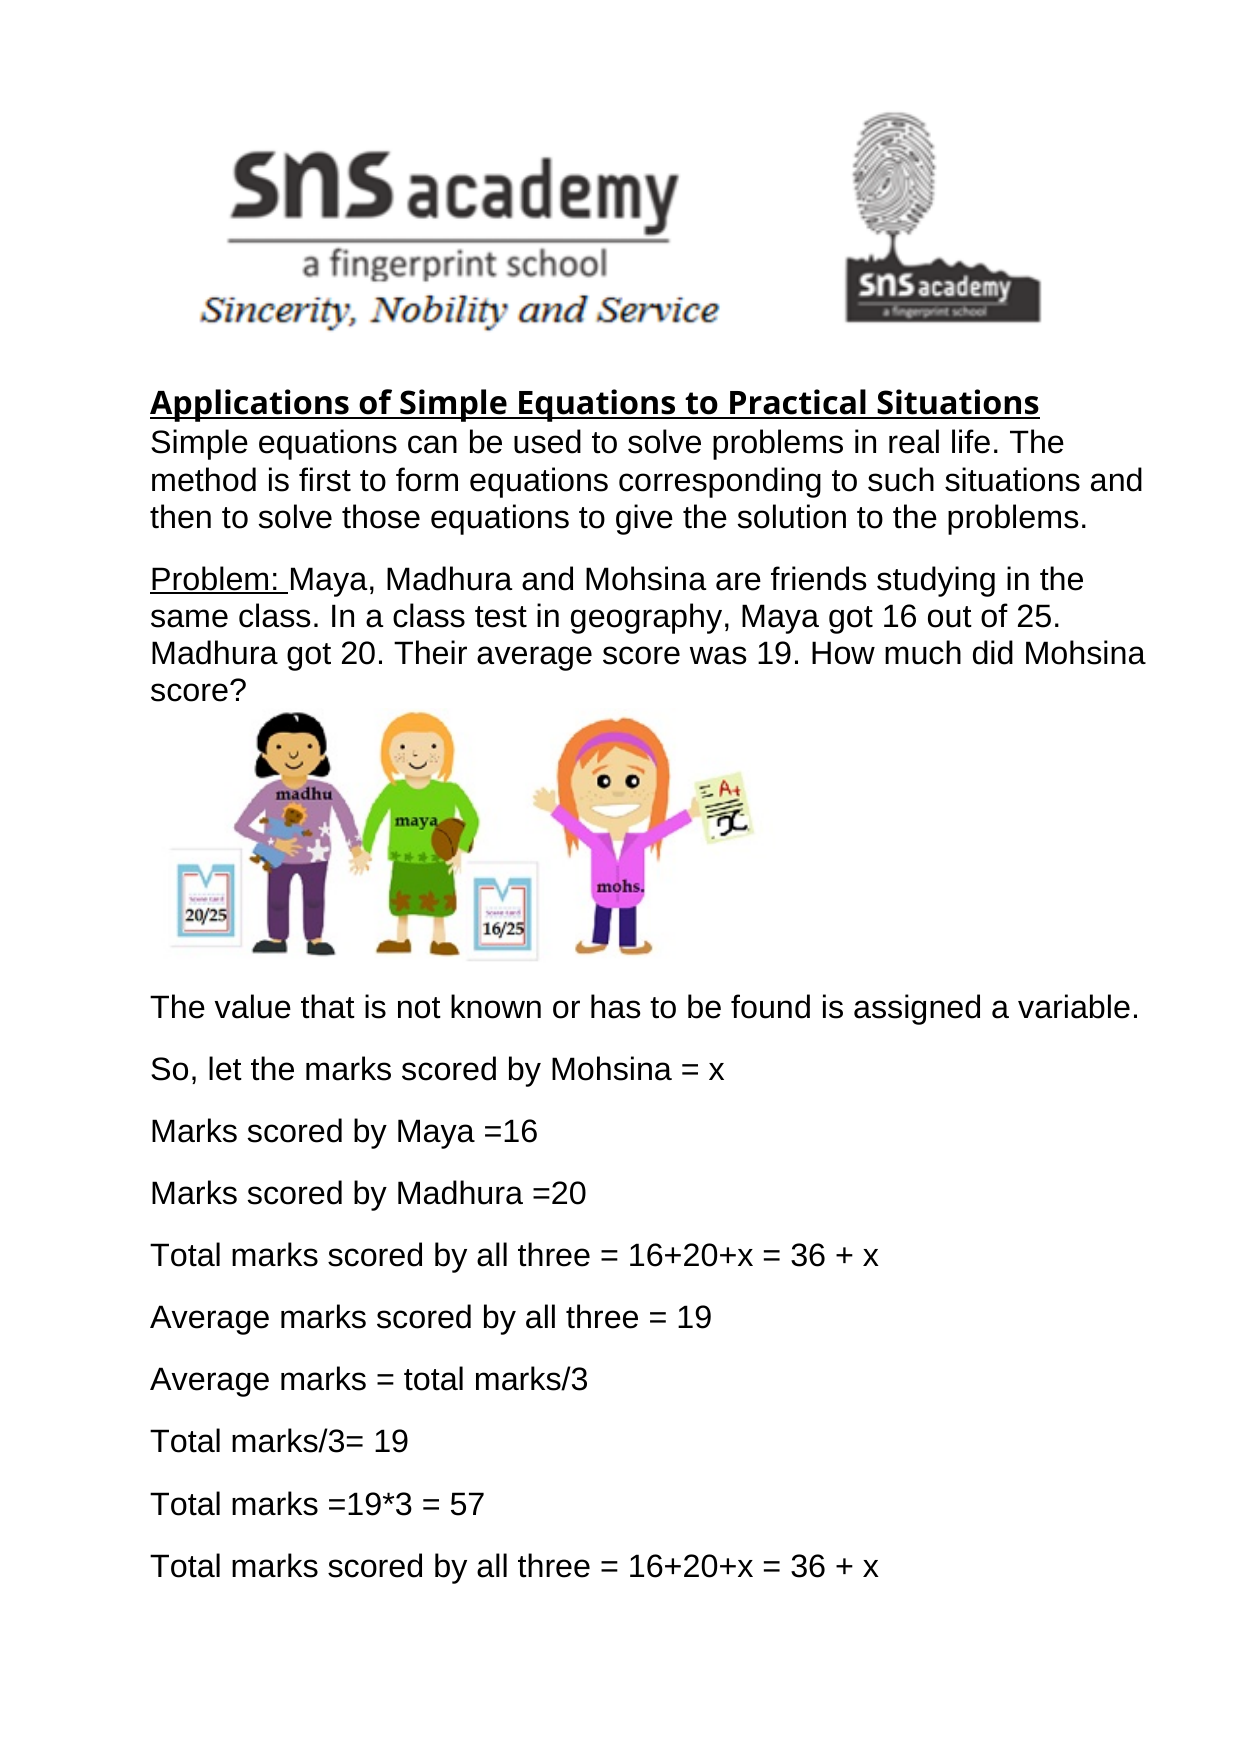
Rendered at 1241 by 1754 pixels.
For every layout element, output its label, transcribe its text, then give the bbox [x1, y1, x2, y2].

text So, let the marks scored by Mohsina = x [150, 1050, 1162, 1087]
text Total marks/3= 19 [150, 1422, 1162, 1459]
text Total marks scored by all three = 16+20+x = 36 + x [150, 1547, 1162, 1584]
picture [150, 105, 1086, 351]
text Average marks scored by all three = 19 [150, 1298, 1162, 1335]
text Total marks scored by all three = 16+20+x = 36 + x [150, 1236, 1162, 1273]
text Simple equations can be used to solve problems in real life. The method is first to form equations corresponding to such situations and then to solve those equations to give the solution to the problems. [150, 424, 1162, 535]
picture [150, 708, 775, 963]
text Total marks =19*3 = 57 [150, 1484, 1162, 1522]
text Average marks = total marks/3 [150, 1360, 1162, 1397]
text Marks scored by Madhura =20 [150, 1174, 1162, 1211]
text The value that is not known or has to be found is assigned a variable. [150, 988, 1162, 1025]
text Problem: Maya, Madhura and Mohsina are friends studying in the same class. In a class test in geography, Maya got 16 out of 25. Madhura got 20. Their average score was 19. How much did Mohsina score? [150, 560, 1162, 708]
text Marks scored by Maya =16 [150, 1112, 1162, 1149]
text Applications of Simple Equations to Practical Situations [150, 380, 1162, 424]
